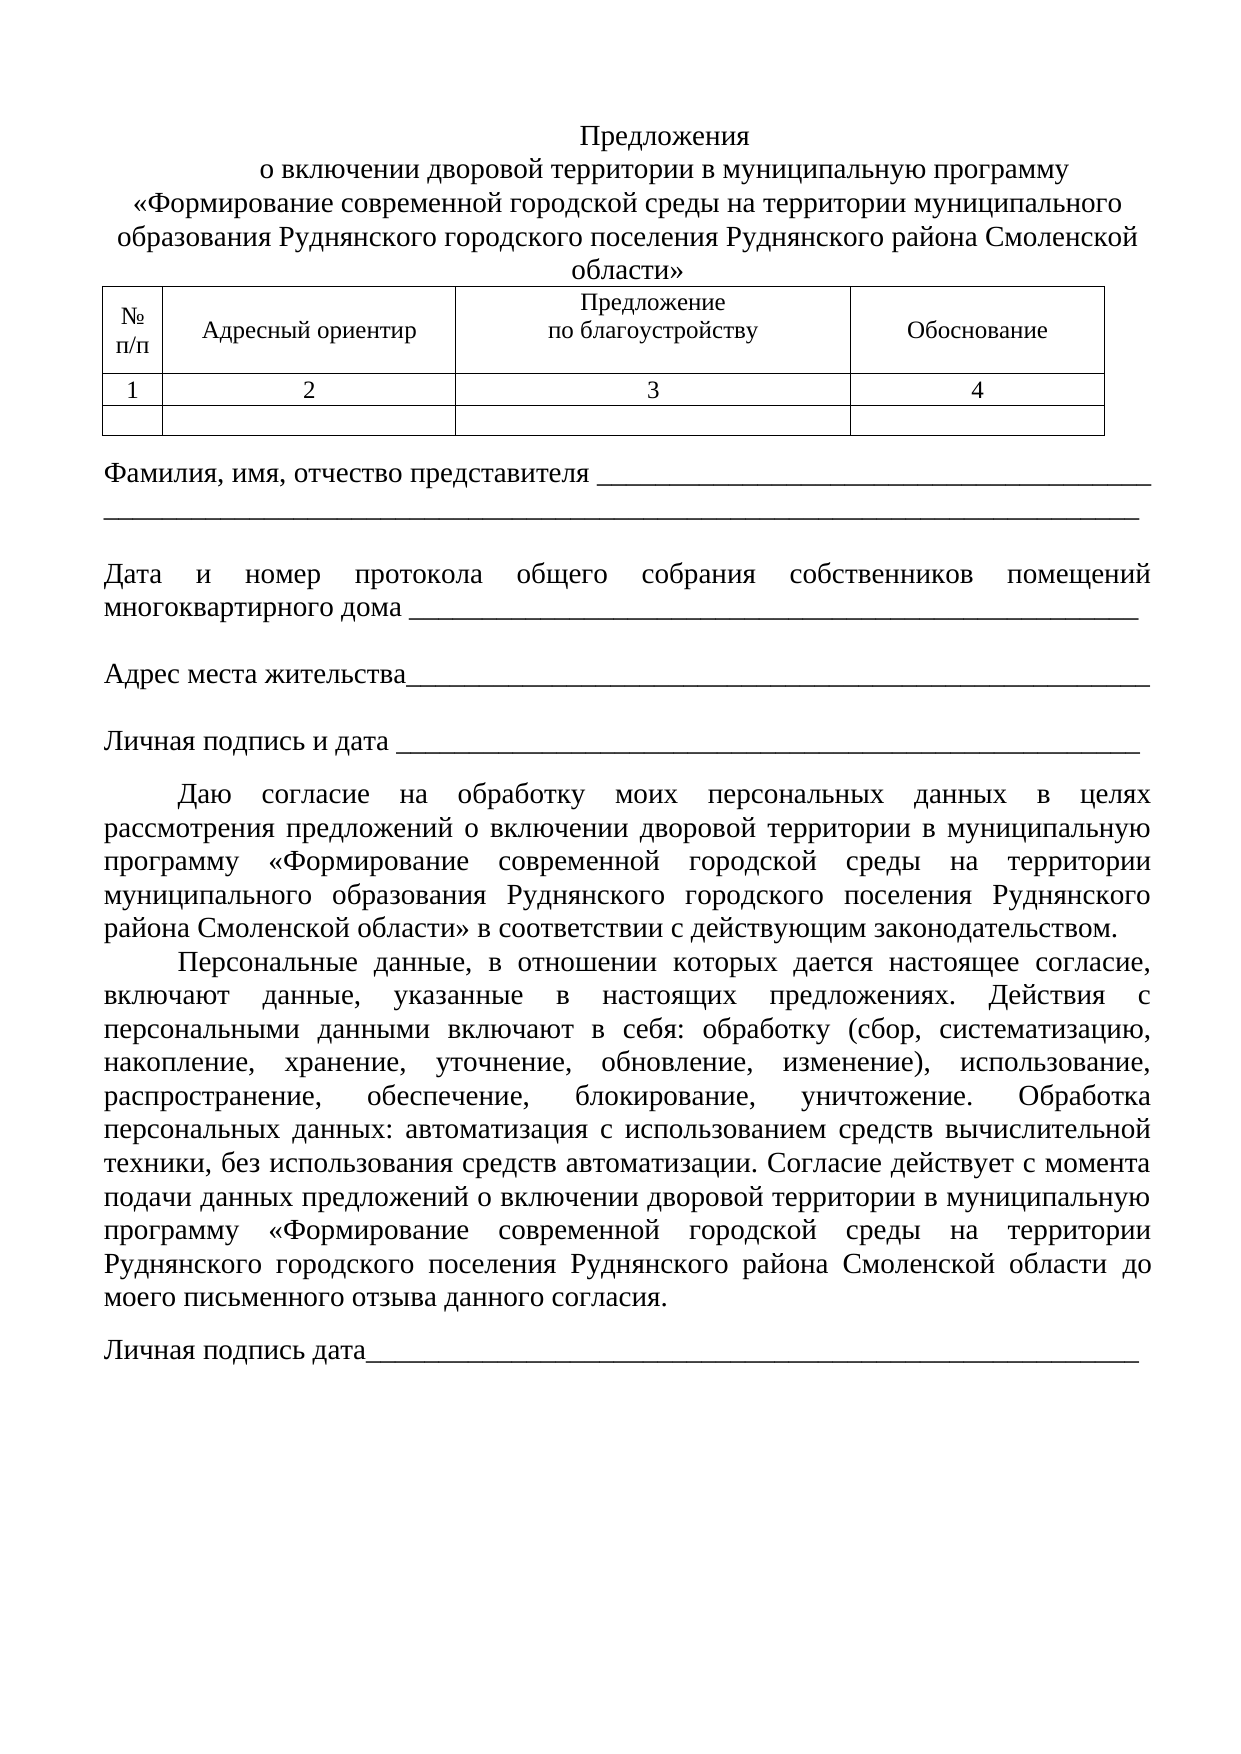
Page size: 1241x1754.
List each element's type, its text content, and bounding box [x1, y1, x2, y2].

text Личная подпись и дата ___________________________________________________ [103, 723, 1152, 757]
table_cell 3 [456, 374, 850, 405]
table_cell 2 [163, 374, 455, 405]
table_header Предложение по благоустройству [456, 287, 850, 373]
text о включении дворовой территории в муниципальную программу «Формирование современной городской среды на территории муниципального образования Руднянского городского поселения Руднянского района Смоленской области» [103, 152, 1152, 286]
table_cell [163, 406, 455, 435]
table_cell [103, 406, 162, 435]
table_cell 4 [851, 374, 1104, 405]
table_header Адресный ориентир [163, 287, 455, 373]
table_cell [456, 406, 850, 435]
text Адрес места жительства___________________________________________________ [103, 656, 1152, 690]
text _______________________________________________________________________ [103, 489, 1152, 522]
text Личная подпись дата_____________________________________________________ [103, 1332, 1152, 1366]
table_cell [851, 406, 1104, 435]
text Персональные данные, в отношении которых дается настоящее согласие, включают данные, указанные в настоящих предложениях. Действия с персональными данными включают в себя: обработку (сбор, систематизацию, накопление, хранение, уточнение, обновление, изменение), использование, распространение, обеспечение, блокирование, уничтожение. Обработка персональных данных: автоматизация с использованием средств вычислительной техники, без использования средств автоматизации. Согласие действует с момента подачи данных предложений о включении дворовой территории в муниципальную программу «Формирование современной городской среды на территории Руднянского городского поселения Руднянского района Смоленской области до моего письменного отзыва данного согласия. [103, 944, 1152, 1313]
text Предложения [103, 118, 1152, 152]
table_header № п/п [103, 287, 162, 373]
text Фамилия, имя, отчество представителя ______________________________________ [103, 455, 1152, 489]
table_cell 1 [103, 374, 162, 405]
text Дата и номер протокола общего собрания собственников помещений многоквартирного дома __________________________________________________ [103, 556, 1152, 623]
text Даю согласие на обработку моих персональных данных в целях рассмотрения предложений о включении дворовой территории в муниципальную программу «Формирование современной городской среды на территории муниципального образования Руднянского городского поселения Руднянского района Смоленской области» в соответствии с действующим законодательством. [103, 776, 1152, 944]
table_header Обоснование [851, 287, 1104, 373]
